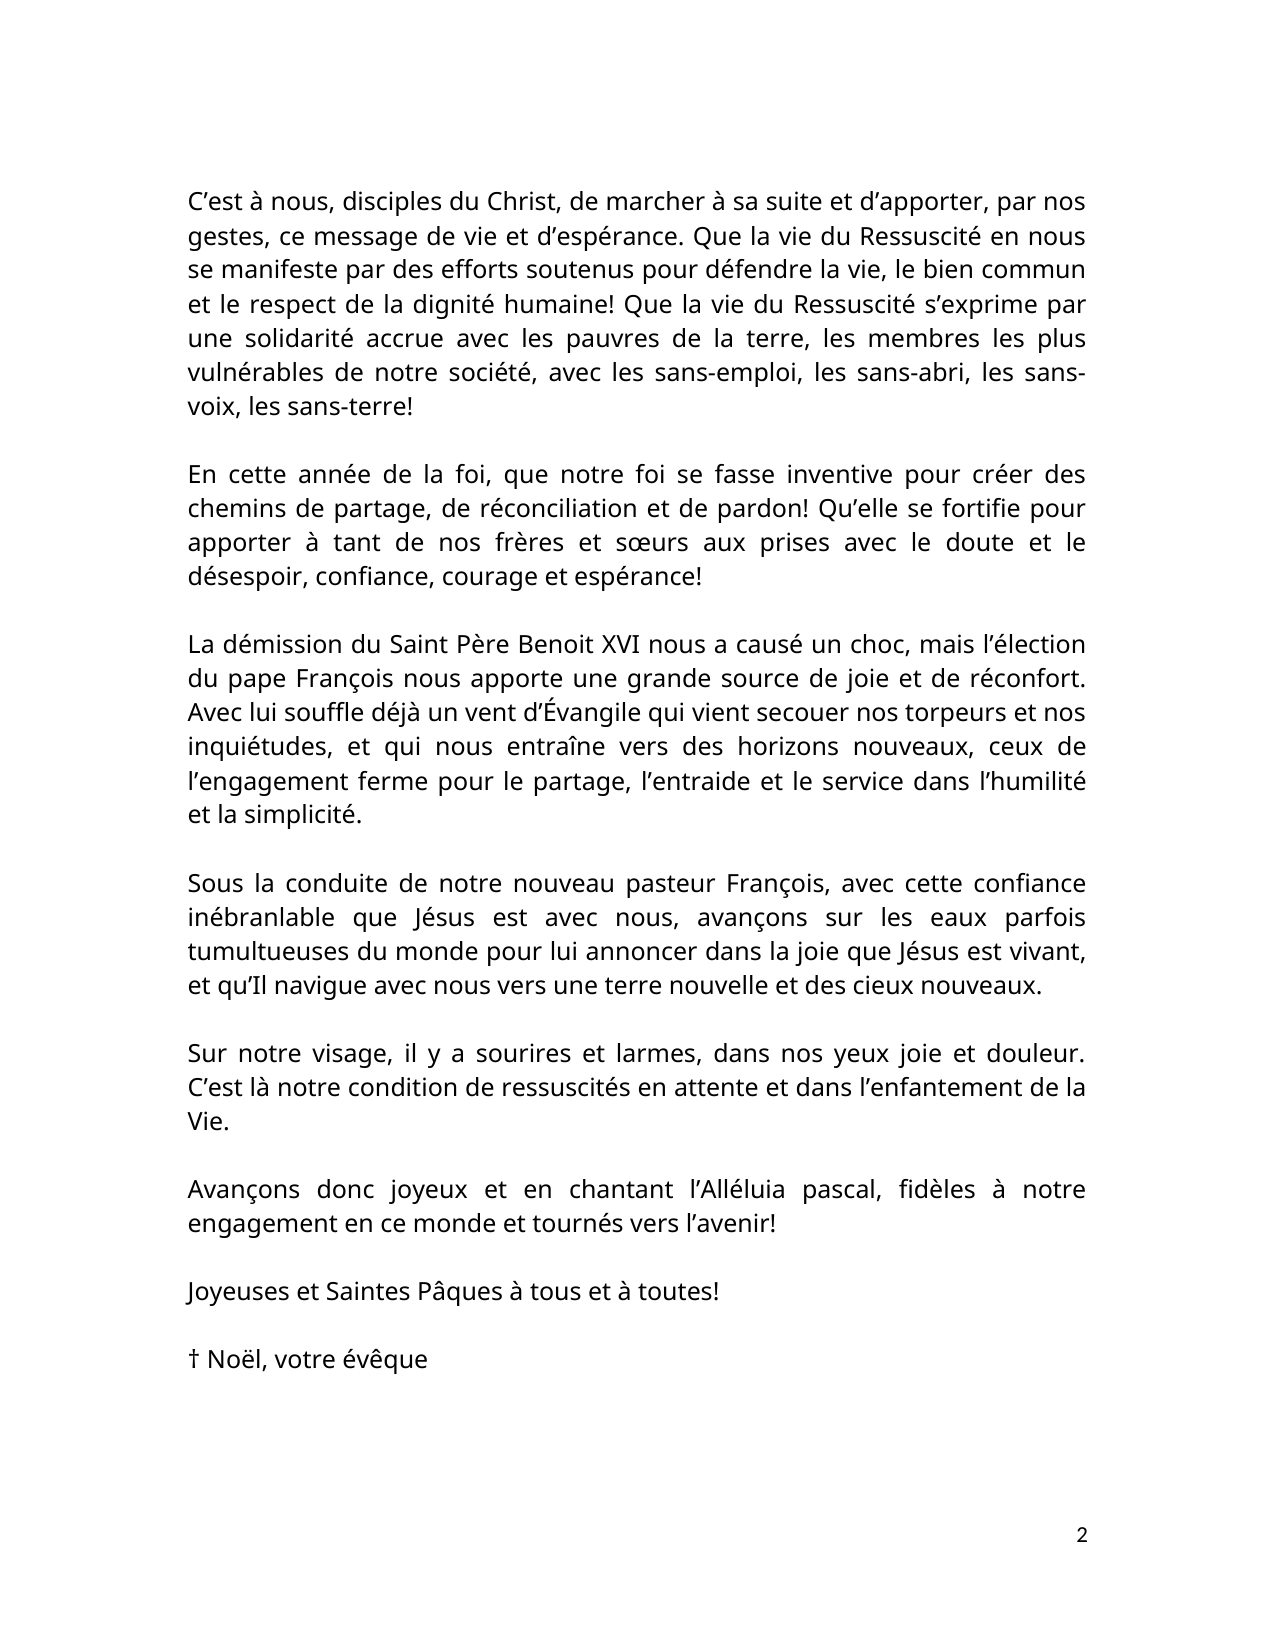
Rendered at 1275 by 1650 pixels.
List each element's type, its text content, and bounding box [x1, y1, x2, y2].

text Avançons donc joyeux et en chantant l’Alléluia pascal, fidèles à notre engagement en ce monde et tournés vers l’avenir! [187, 1172, 1087, 1240]
text C’est à nous, disciples du Christ, de marcher à sa suite et d’apporter, par nos gestes, ce message de vie et d’espérance. Que la vie du Ressuscité en nous se manifeste par des efforts soutenus pour défendre la vie, le bien commun et le respect de la dignité humaine! Que la vie du Ressuscité s’exprime par une solidarité accrue avec les pauvres de la terre, les membres les plus vulnérables de notre société, avec les sans-emploi, les sans-abri, les sans-voix, les sans-terre! [187, 184, 1087, 422]
text En cette année de la foi, que notre foi se fasse inventive pour créer des chemins de partage, de réconciliation et de pardon! Qu’elle se fortifie pour apporter à tant de nos frères et sœurs aux prises avec le doute et le désespoir, confiance, courage et espérance! [187, 457, 1087, 593]
text Sur notre visage, il y a sourires et larmes, dans nos yeux joie et douleur. C’est là notre condition de ressuscités en attente et dans l’enfantement de la Vie. [187, 1036, 1087, 1138]
text Joyeuses et Saintes Pâques à tous et à toutes! [187, 1274, 1087, 1308]
text La démission du Saint Père Benoit XVI nous a causé un choc, mais l’élection du pape François nous apporte une grande source de joie et de réconfort. Avec lui souffle déjà un vent d’Évangile qui vient secouer nos torpeurs et nos inquiétudes, et qui nous entraîne vers des horizons nouveaux, ceux de l’engagement ferme pour le partage, l’entraide et le service dans l’humilité et la simplicité. [187, 627, 1087, 831]
text Sous la conduite de notre nouveau pasteur François, avec cette confiance inébranlable que Jésus est avec nous, avançons sur les eaux parfois tumultueuses du monde pour lui annoncer dans la joie que Jésus est vivant, et qu’Il navigue avec nous vers une terre nouvelle et des cieux nouveaux. [187, 865, 1087, 1002]
text † Noël, votre évêque [187, 1342, 1087, 1376]
